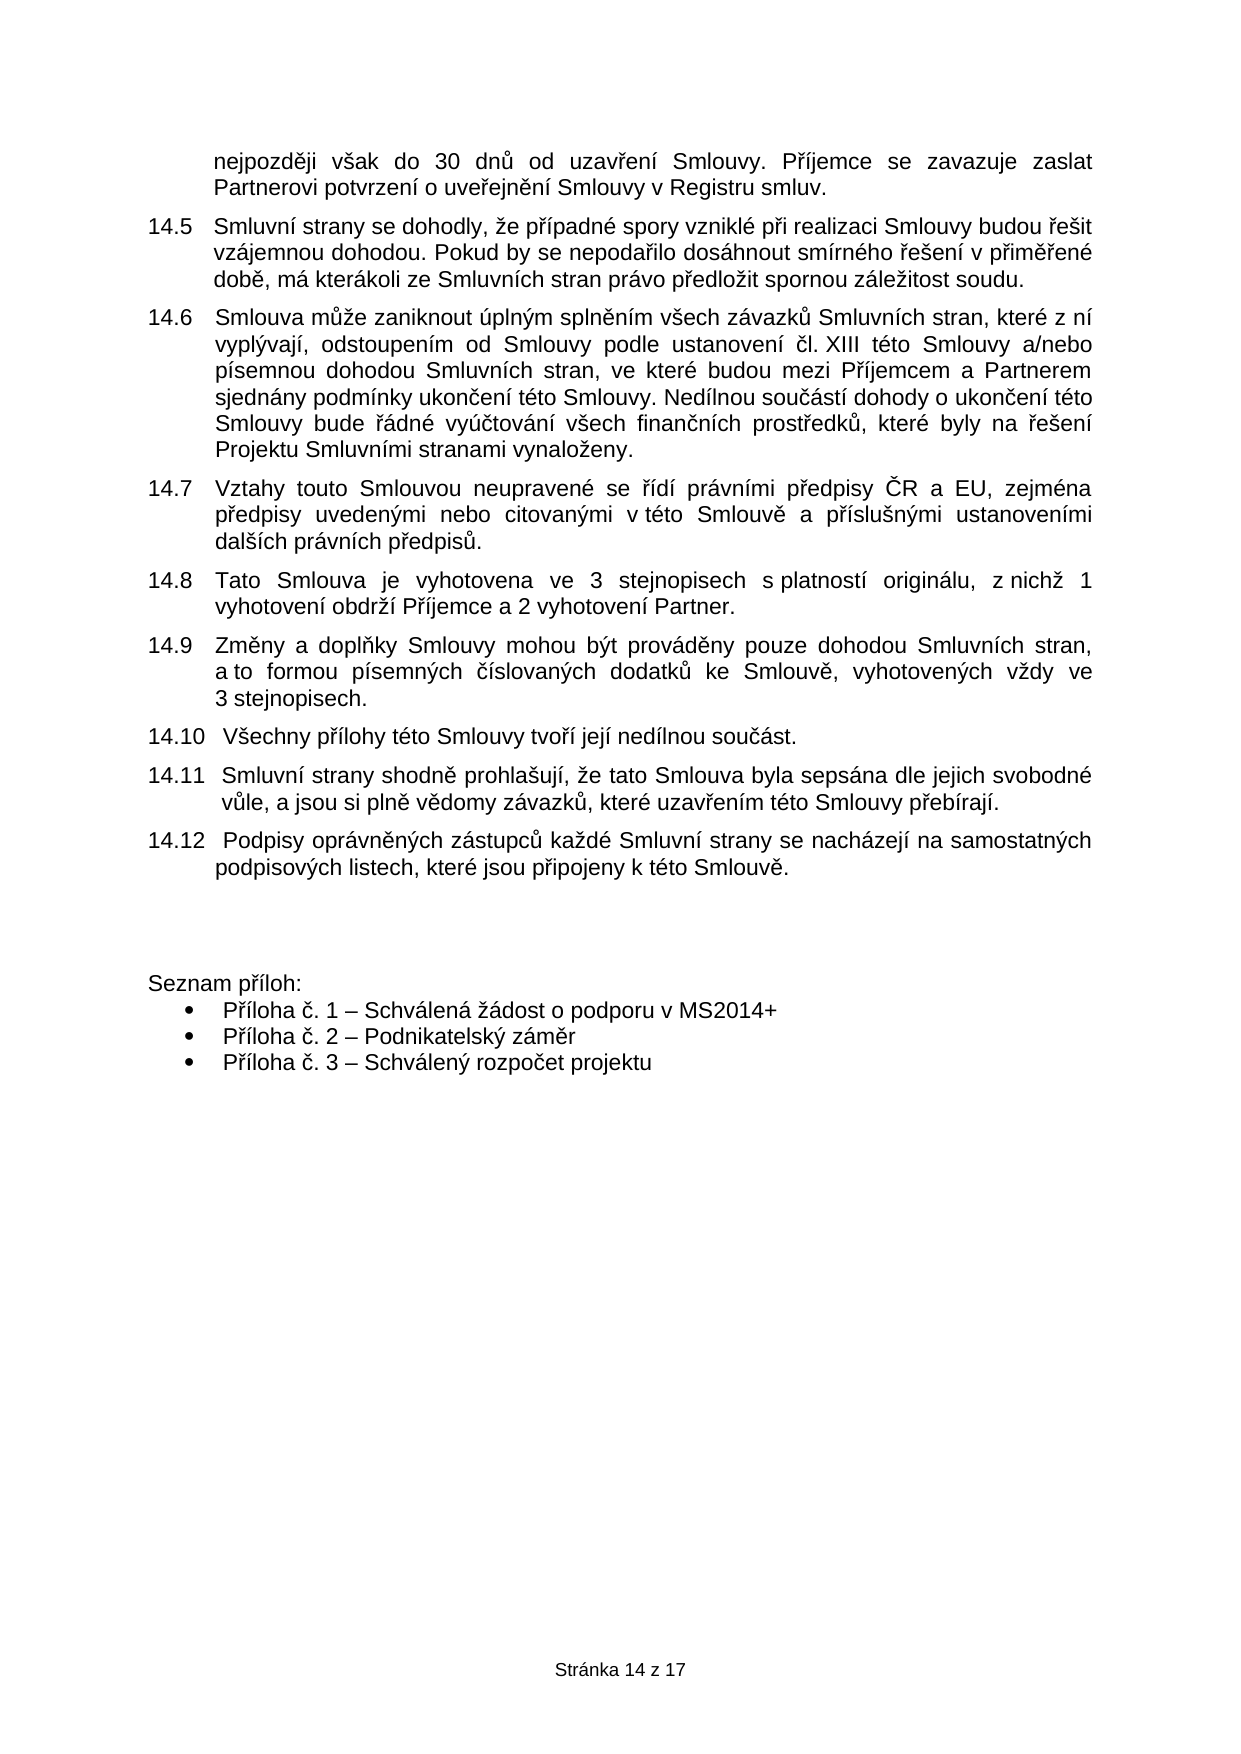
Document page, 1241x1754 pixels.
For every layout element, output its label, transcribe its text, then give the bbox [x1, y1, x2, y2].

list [148, 148, 1093, 200]
list Smlouva může zaniknout úplným splněním všech závazků Smluvních stran, které z ní vyplývají, odstoupením od Smlouvy podle ustanovení čl. XIII této Smlouvy a/nebo písemnou dohodou Smluvních stran, ve které budou mezi Příjemcem a Partnerem sjednány podmínky ukončení této Smlouvy. Nedílnou součástí dohody o ukončení této Smlouvy bude řádné vyúčtování všech finančních prostředků, které byly na řešení Projektu Smluvními stranami vynaloženy. [148, 304, 1093, 462]
text Seznam příloh: [148, 970, 1093, 997]
list Všechny přílohy této Smlouvy tvoří její nedílnou součást. [148, 723, 1093, 750]
list Příloha č. 2 – Podnikatelský záměr [185, 1023, 1093, 1049]
list Vztahy touto Smlouvou neupravené se řídí právními předpisy ČR a EU, zejména předpisy uvedenými nebo citovanými v této Smlouvě a příslušnými ustanoveními dalších právních předpisů. [148, 475, 1093, 554]
list Příloha č. 3 – Schválený rozpočet projektu [185, 1049, 1093, 1076]
list Příloha č. 1 – Schválená žádost o podporu v MS2014+ [185, 997, 1093, 1023]
list Tato Smlouva je vyhotovena ve 3 stejnopisech s platností originálu, z nichž 1 vyhotovení obdrží Příjemce a 2 vyhotovení Partner. [148, 567, 1093, 619]
list Změny a doplňky Smlouvy mohou být prováděny pouze dohodou Smluvních stran, a to formou písemných číslovaných dodatků ke Smlouvě, vyhotovených vždy ve 3 stejnopisech. [148, 632, 1093, 711]
list Podpisy oprávněných zástupců každé Smluvní strany se nacházejí na samostatných podpisových listech, které jsou připojeny k této Smlouvě. [148, 827, 1093, 880]
list Smluvní strany shodně prohlašují, že tato Smlouva byla sepsána dle jejich svobodné vůle, a jsou si plně vědomy závazků, které uzavřením této Smlouvy přebírají. [148, 762, 1093, 815]
list Smluvní strany se dohodly, že případné spory vzniklé při realizaci Smlouvy budou řešit vzájemnou dohodou. Pokud by se nepodařilo dosáhnout smírného řešení v přiměřené době, má kterákoli ze Smluvních stran právo předložit spornou záležitost soudu. [148, 213, 1093, 292]
